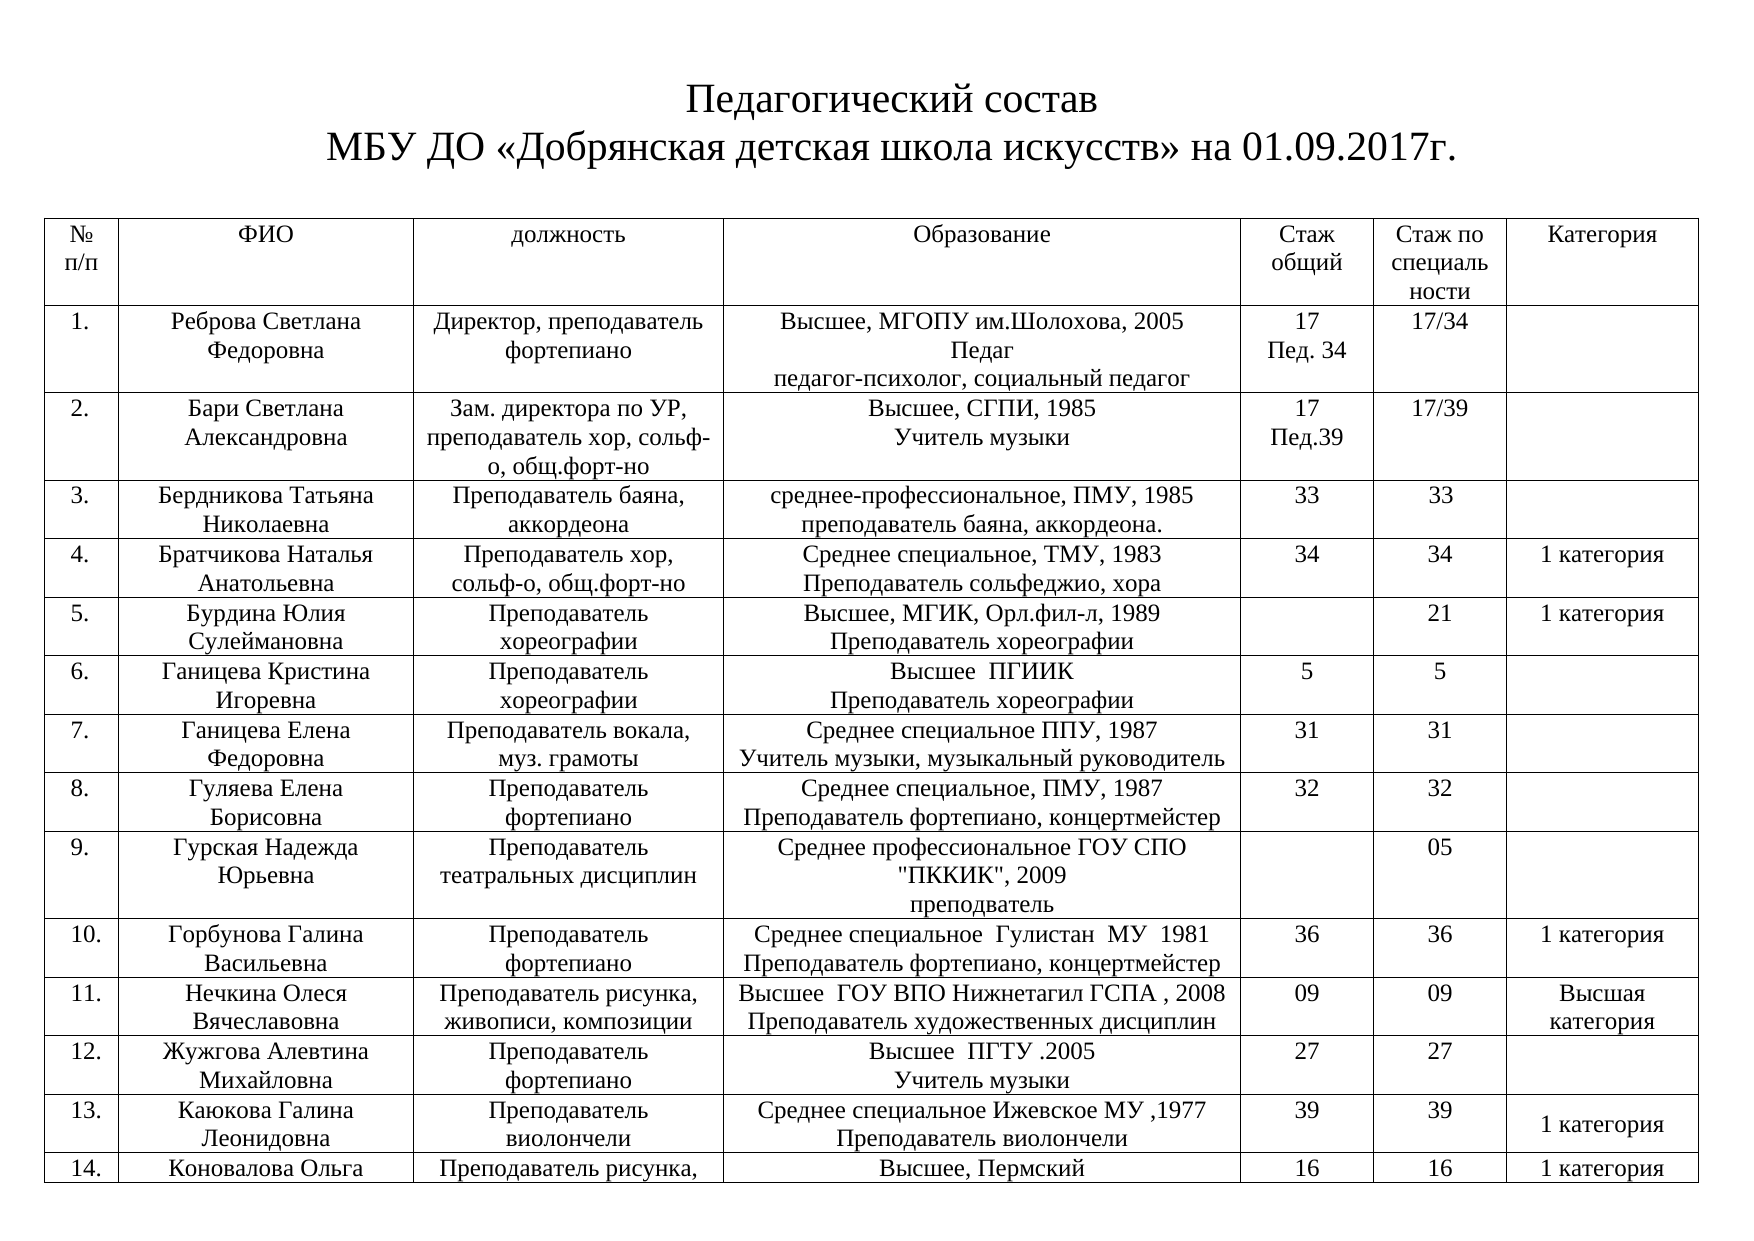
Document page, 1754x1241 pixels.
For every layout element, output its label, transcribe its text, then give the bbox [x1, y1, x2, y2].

table_cell Среднее специальное ППУ, 1987 Учитель музыки, музыкальный руководитель [724, 715, 1240, 772]
table_cell Высшее ГОУ ВПО Нижнетагил ГСПА , 2008 Преподаватель художественных дисциплин [724, 978, 1240, 1035]
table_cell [119, 1153, 413, 1182]
table_cell [45, 1095, 118, 1152]
table_cell 36 [1241, 919, 1373, 977]
table_header № п/п [45, 219, 118, 305]
table_cell Ганицева Кристина Игоревна [119, 656, 413, 714]
table_cell Бари Светлана Александровна [119, 393, 413, 479]
table_cell 32 [1374, 773, 1506, 831]
table_cell 17 Пед. 34 [1241, 306, 1373, 392]
table_cell 21 [1374, 598, 1506, 655]
table_cell [1507, 715, 1698, 772]
table_cell Среднее специальное, ТМУ, 1983 Преподаватель сольфеджио, хора [724, 539, 1240, 597]
table_cell 34 [1374, 539, 1506, 597]
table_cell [724, 1153, 1240, 1182]
table_cell [45, 393, 118, 479]
table_cell 16 [1374, 1153, 1506, 1182]
table_cell [1507, 393, 1698, 479]
table_cell [1507, 656, 1698, 714]
table_cell 1 категория [1507, 1095, 1698, 1152]
table_cell среднее-профессиональное, ПМУ, 1985 преподаватель баяна, аккордеона. [724, 481, 1240, 538]
table_cell [1241, 832, 1373, 918]
table_cell Преподаватель хор, сольф-о, общ.форт-но [414, 539, 723, 597]
table_cell [1507, 306, 1698, 392]
table_cell Реброва Светлана Федоровна [119, 306, 413, 392]
table_cell [45, 481, 118, 538]
table_cell 05 [1374, 832, 1506, 918]
table_cell [1241, 598, 1373, 655]
table_cell 33 [1374, 481, 1506, 538]
table_cell [45, 1036, 118, 1094]
table_cell 1 категория [1507, 919, 1698, 977]
table_cell Преподаватель хореографии [414, 598, 723, 655]
table_cell 17/34 [1374, 306, 1506, 392]
table_cell 31 [1241, 715, 1373, 772]
table_cell Высшее, СГПИ, 1985 Учитель музыки [724, 393, 1240, 479]
table_header должность [414, 219, 723, 305]
table_cell [45, 598, 118, 655]
table_cell [45, 715, 118, 772]
table_cell [45, 539, 118, 597]
table_cell Преподаватель хореографии [414, 656, 723, 714]
table_cell 1 категория [1507, 598, 1698, 655]
table_cell Братчикова Наталья Анатольевна [119, 539, 413, 597]
table_cell Преподаватель фортепиано [414, 1036, 723, 1094]
table_cell Зам. директора по УР, преподаватель хор, сольф-о, общ.форт-но [414, 393, 723, 479]
table_cell 1 категория [1507, 539, 1698, 597]
table_cell [45, 773, 118, 831]
table_cell 1 категория [1507, 1153, 1698, 1182]
table_cell Гуляева Елена Борисовна [119, 773, 413, 831]
table_cell [1507, 1036, 1698, 1094]
table_cell Жужгова Алевтина Михайловна [119, 1036, 413, 1094]
table_cell Преподаватель театральных дисциплин [414, 832, 723, 918]
table_cell 17/39 [1374, 393, 1506, 479]
table_cell Ганицева Елена Федоровна [119, 715, 413, 772]
table_cell Преподаватель вокала, муз. грамоты [414, 715, 723, 772]
table_cell Среднее специальное Гулистан МУ 1981 Преподаватель фортепиано, концертмейстер [724, 919, 1240, 977]
table_cell Преподаватель баяна, аккордеона [414, 481, 723, 538]
table_cell 31 [1374, 715, 1506, 772]
text Педагогический состав [118, 74, 1665, 122]
table_header Образование [724, 219, 1240, 305]
table_cell 09 [1241, 978, 1373, 1035]
table_cell [45, 306, 118, 392]
table_cell Преподаватель виолончели [414, 1095, 723, 1152]
table_cell Директор, преподаватель фортепиано [414, 306, 723, 392]
table_header Стаж общий [1241, 219, 1373, 305]
table_cell 36 [1374, 919, 1506, 977]
table_cell Преподаватель фортепиано [414, 773, 723, 831]
table_cell Среднее профессиональное ГОУ СПО "ПККИК", 2009 преподватель [724, 832, 1240, 918]
table_cell 39 [1241, 1095, 1373, 1152]
table_cell Высшая категория [1507, 978, 1698, 1035]
table_cell 5 [1374, 656, 1506, 714]
table_cell 27 [1374, 1036, 1506, 1094]
table_cell Высшее ПГТУ .2005 Учитель музыки [724, 1036, 1240, 1094]
table_cell [45, 656, 118, 714]
table_cell Бурдина Юлия Сулеймановна [119, 598, 413, 655]
table_cell Нечкина Олеся Вячеславовна [119, 978, 413, 1035]
table_cell Бердникова Татьяна Николаевна [119, 481, 413, 538]
table_cell [1507, 832, 1698, 918]
table_cell 16 [1241, 1153, 1373, 1182]
table_cell [45, 832, 118, 918]
table_cell [1507, 481, 1698, 538]
table_cell 32 [1241, 773, 1373, 831]
table_header Категория [1507, 219, 1698, 305]
table_cell 34 [1241, 539, 1373, 597]
table_cell Гурская Надежда Юрьевна [119, 832, 413, 918]
table_cell Среднее специальное, ПМУ, 1987 Преподаватель фортепиано, концертмейстер [724, 773, 1240, 831]
table_cell 27 [1241, 1036, 1373, 1094]
table_header ФИО [119, 219, 413, 305]
table_cell Преподаватель рисунка, живописи, композиции [414, 978, 723, 1035]
table_cell 17 Пед.39 [1241, 393, 1373, 479]
table_cell Каюкова Галина Леонидовна [119, 1095, 413, 1152]
table_cell [45, 919, 118, 977]
table_cell [45, 1153, 118, 1182]
text МБУ ДО «Добрянская детская школа искусств» на 01.09.2017г. [118, 122, 1665, 170]
table_cell Высшее ПГИИК Преподаватель хореографии [724, 656, 1240, 714]
table_cell Горбунова Галина Васильевна [119, 919, 413, 977]
table_cell 09 [1374, 978, 1506, 1035]
table_cell 39 [1374, 1095, 1506, 1152]
table_cell [1507, 773, 1698, 831]
table_cell Высшее, МГОПУ им.Шолохова, 2005 Педаг педагог-психолог, социальный педагог [724, 306, 1240, 392]
table_cell Преподаватель фортепиано [414, 919, 723, 977]
table_header Стаж по специальности [1374, 219, 1506, 305]
table_cell 5 [1241, 656, 1373, 714]
table_cell 33 [1241, 481, 1373, 538]
table_cell [45, 978, 118, 1035]
table_cell Высшее, МГИК, Орл.фил-л, 1989 Преподаватель хореографии [724, 598, 1240, 655]
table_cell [414, 1153, 723, 1182]
table_cell Среднее специальное Ижевское МУ ,1977 Преподаватель виолончели [724, 1095, 1240, 1152]
